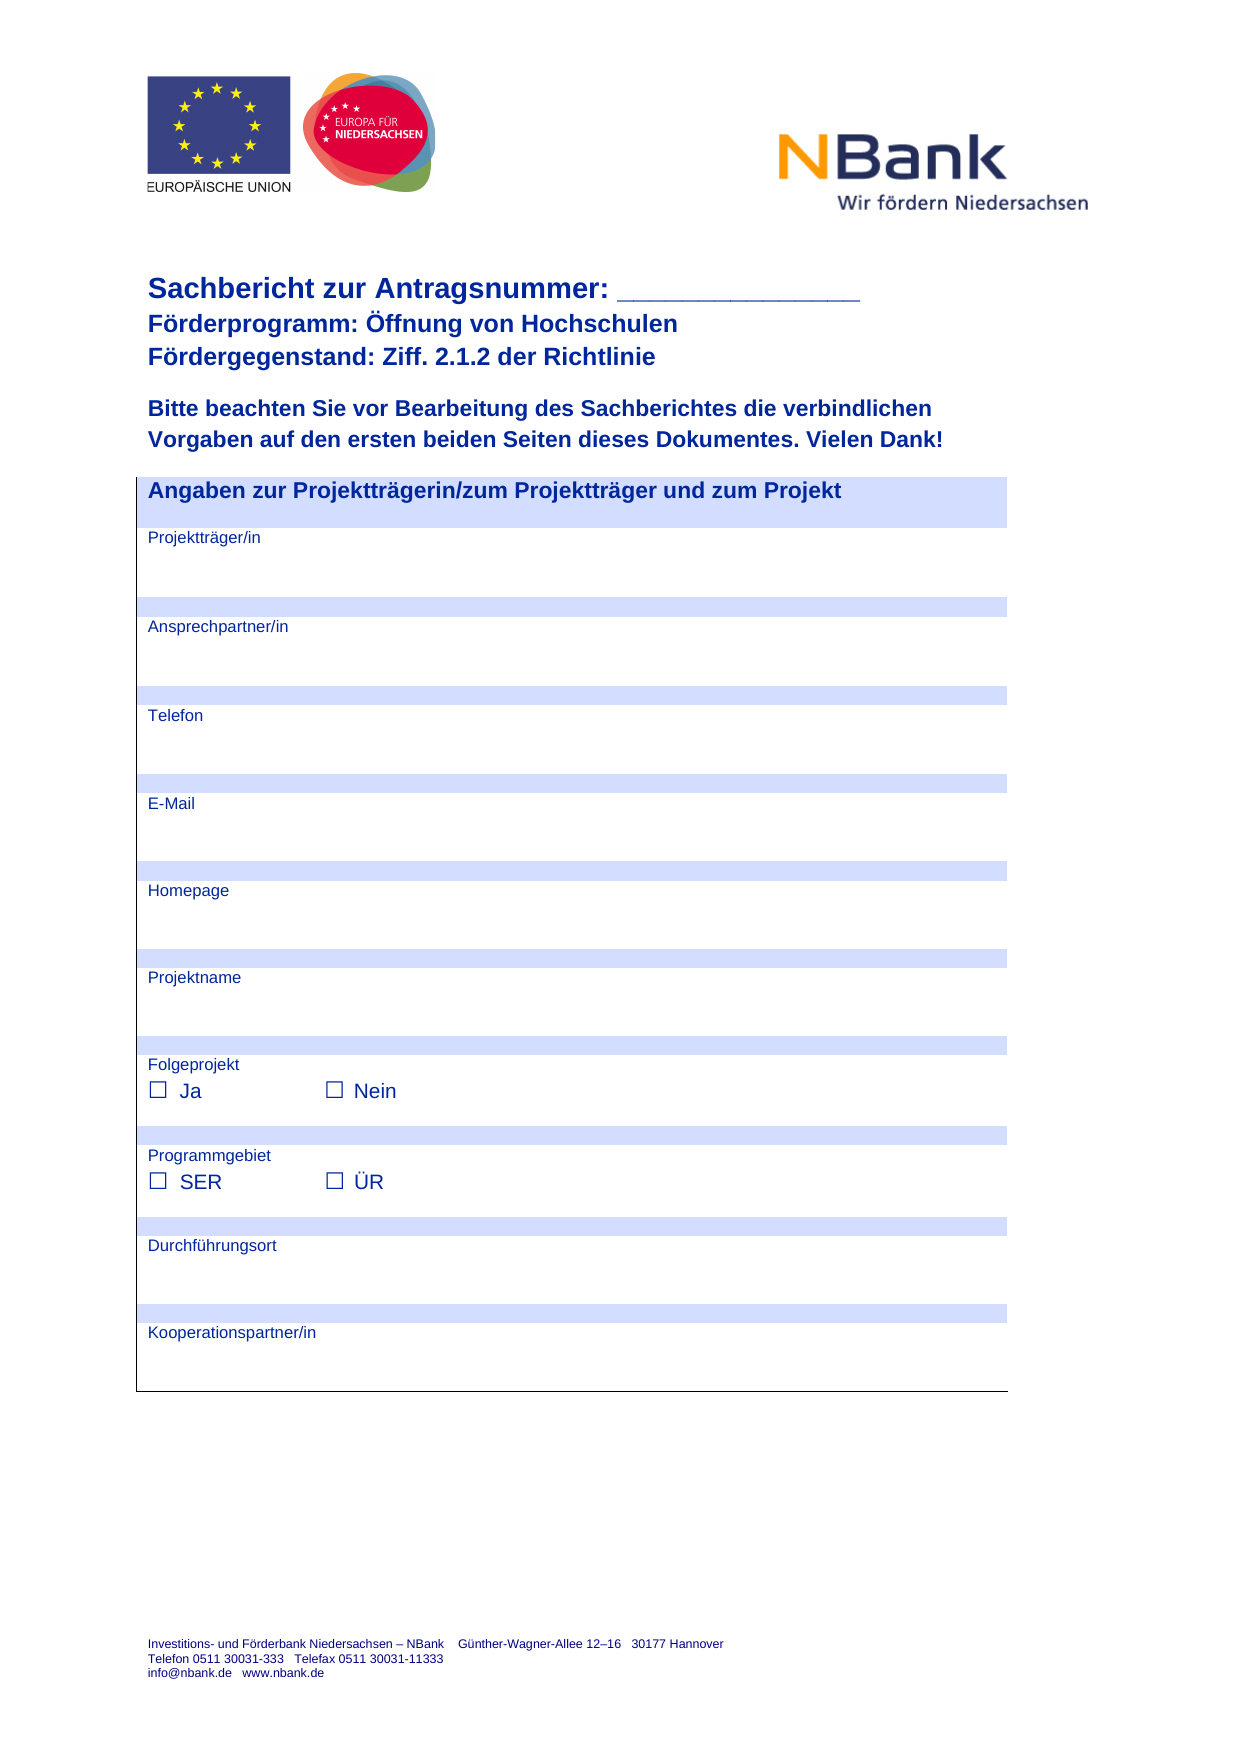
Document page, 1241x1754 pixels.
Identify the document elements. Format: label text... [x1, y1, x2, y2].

table_cell [137, 1126, 1007, 1145]
table_cell [137, 1217, 1007, 1236]
table_cell [137, 1036, 1007, 1055]
table_cell Projektträger/in [137, 528, 1007, 596]
text Bitte beachten Sie vor Bearbeitung des Sachberichtes die verbindlichen Vorgaben auf den ersten beiden Seiten dieses Dokumentes. Vielen Dank! [148, 395, 1004, 452]
table_cell Ansprechpartner/in [137, 617, 1007, 685]
picture [147, 73, 436, 192]
table_cell Folgeprojekt Ja Nein [137, 1055, 1007, 1126]
table_cell [137, 596, 1007, 617]
table_header Angaben zur Projektträgerin/zum Projektträger und zum Projekt [137, 477, 1007, 528]
table_cell Programmgebiet SER ÜR [137, 1145, 1007, 1217]
picture [720, 73, 1147, 239]
table_cell [137, 949, 1007, 968]
table_cell Telefon [137, 706, 1007, 774]
table_cell Projektname [137, 968, 1007, 1036]
text Sachbericht zur Antragsnummer: _______________ Förderprogramm: Öffnung von Hochschulen Fördergegenstand: Ziff. 2.1.2 der Richtlinie [148, 271, 1004, 370]
table_cell [137, 1304, 1007, 1323]
table_cell [137, 774, 1007, 793]
table_cell [137, 861, 1007, 881]
table_cell Homepage [137, 881, 1007, 949]
table_cell E-Mail [137, 794, 1007, 861]
table_cell [137, 686, 1007, 705]
table_cell Kooperationspartner/in [137, 1323, 1007, 1391]
table_cell Durchführungsort [137, 1236, 1007, 1304]
